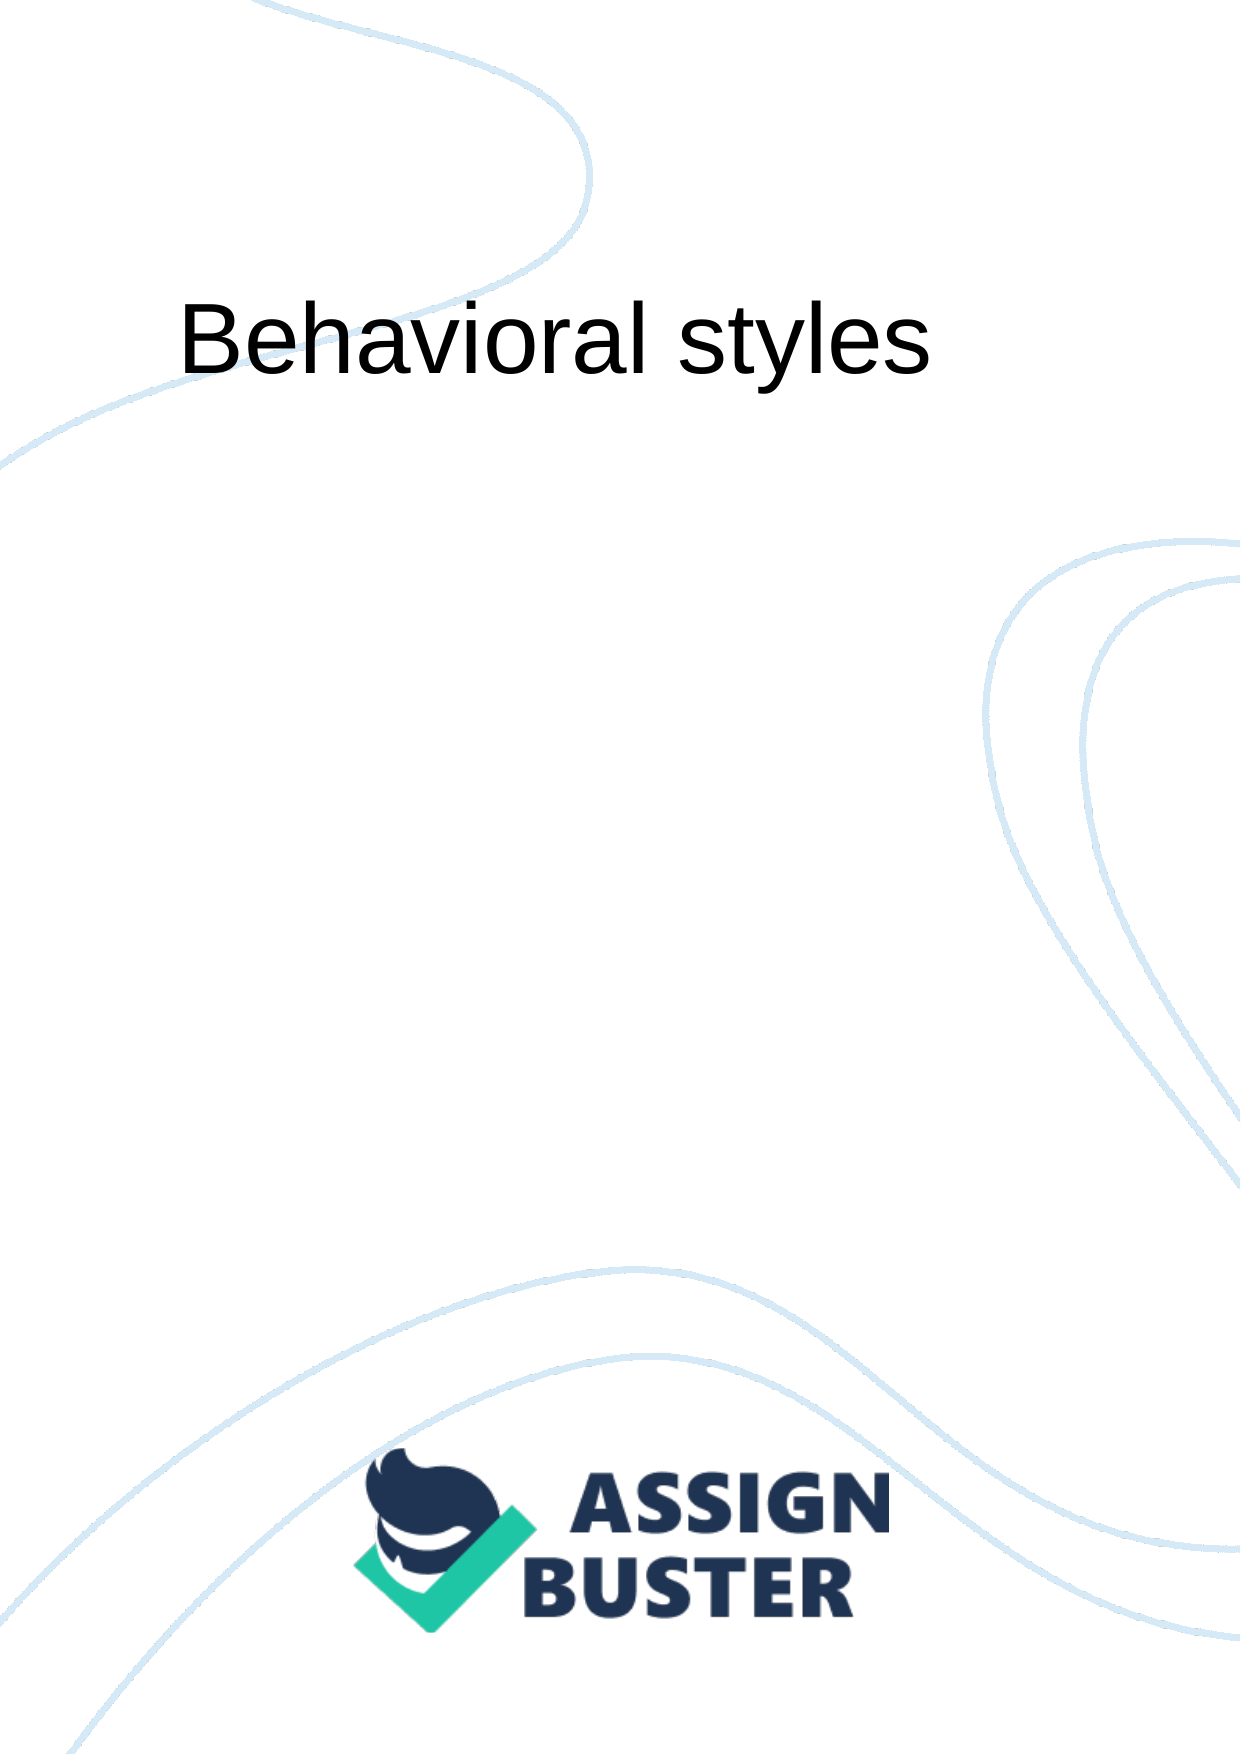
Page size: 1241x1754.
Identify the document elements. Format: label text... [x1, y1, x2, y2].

picture [0, 0, 1241, 1754]
subtitle Behavioral styles [177, 279, 1152, 394]
